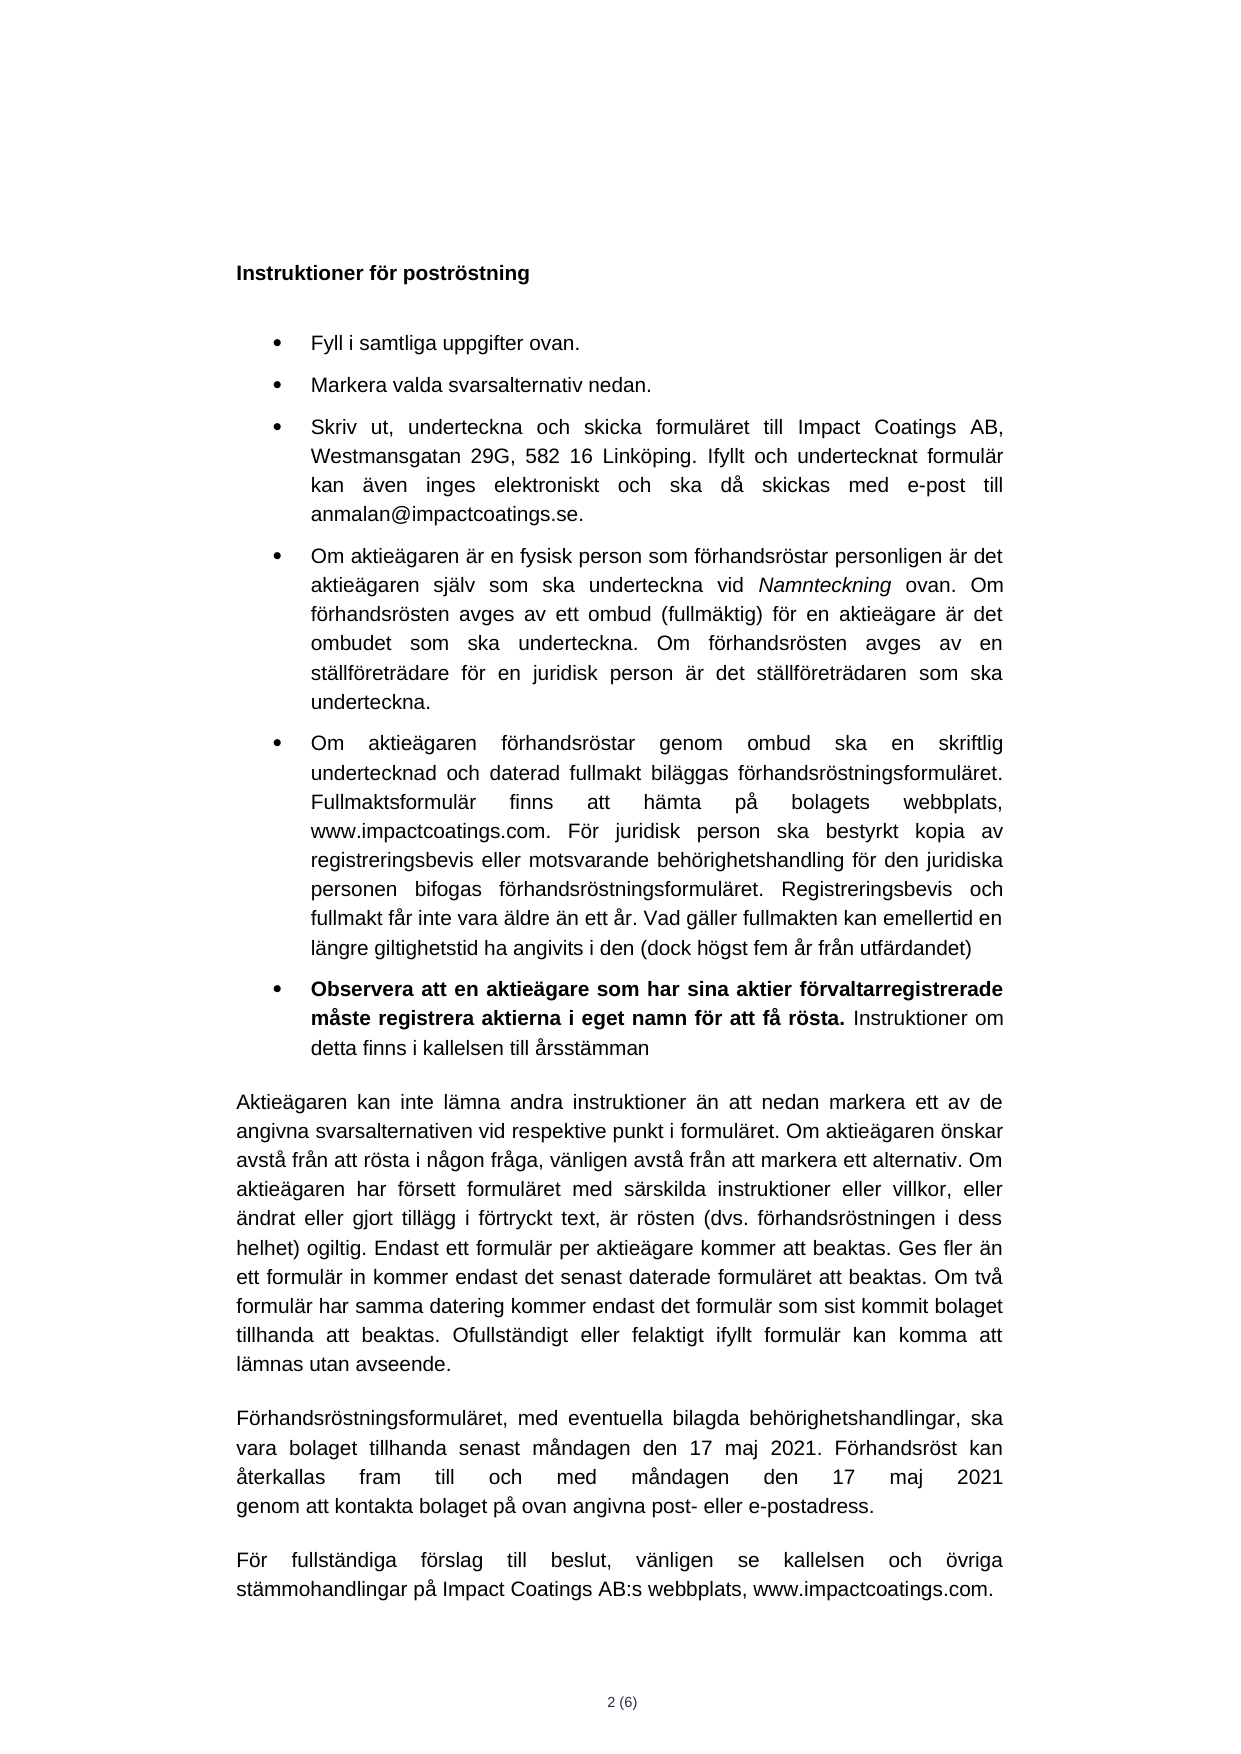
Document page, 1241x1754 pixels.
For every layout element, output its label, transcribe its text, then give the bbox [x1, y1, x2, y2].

text För fullständiga förslag till beslut, vänligen se kallelsen och övriga stämmohandlingar på Impact Coatings AB:s webbplats, www.impactcoatings.com. [236, 1543, 1004, 1601]
text Förhandsröstningsformuläret, med eventuella bilagda behörighetshandlingar, ska vara bolaget tillhanda senast måndagen den 17 maj 2021. Förhandsröst kan återkallas fram till och med måndagen den 17 maj 2021 genom att kontakta bolaget på ovan angivna post- eller e-postadress. [236, 1401, 1004, 1518]
list Fyll i samtliga uppgifter ovan. [273, 326, 1004, 355]
list Observera att en aktieägare som har sina aktier förvaltarregistrerade måste registrera aktierna i eget namn för att få rösta. Instruktioner om detta finns i kallelsen till årsstämman [273, 972, 1004, 1059]
list Markera valda svarsalternativ nedan. [273, 368, 1004, 397]
list Skriv ut, underteckna och skicka formuläret till Impact Coatings AB, Westmansgatan 29G, 582 16 Linköping. Ifyllt och undertecknat formulär kan även inges elektroniskt och ska då skickas med e-post till anmalan@impactcoatings.se. [273, 409, 1004, 526]
subtitle Instruktioner för poströstning [236, 251, 1004, 284]
list Om aktieägaren är en fysisk person som förhandsröstar personligen är det aktieägaren själv som ska underteckna vid Namnteckning ovan. Om förhandsrösten avges av ett ombud (fullmäktig) för en aktieägare är det ombudet som ska underteckna. Om förhandsrösten avges av en ställföreträdare för en juridisk person är det ställföreträdaren som ska underteckna. [273, 538, 1004, 713]
list Om aktieägaren förhandsröstar genom ombud ska en skriftlig undertecknad och daterad fullmakt biläggas förhandsröstningsformuläret. Fullmaktsformulär finns att hämta på bolagets webbplats, www.impactcoatings.com. För juridisk person ska bestyrkt kopia av registreringsbevis eller motsvarande behörighetshandling för den juridiska personen bifogas förhandsröstningsformuläret. Registreringsbevis och fullmakt får inte vara äldre än ett år. Vad gäller fullmakten kan emellertid en längre giltighetstid ha angivits i den (dock högst fem år från utfärdandet) [273, 726, 1004, 959]
text Aktieägaren kan inte lämna andra instruktioner än att nedan markera ett av de angivna svarsalternativen vid respektive punkt i formuläret. Om aktieägaren önskar avstå från att rösta i någon fråga, vänligen avstå från att markera ett alternativ. Om aktieägaren har försett formuläret med särskilda instruktioner eller villkor, eller ändrat eller gjort tillägg i förtryckt text, är rösten (dvs. förhandsröstningen i dess helhet) ogiltig. Endast ett formulär per aktieägare kommer att beaktas. Ges fler än ett formulär in kommer endast det senast daterade formuläret att beaktas. Om två formulär har samma datering kommer endast det formulär som sist kommit bolaget tillhanda att beaktas. Ofullständigt eller felaktigt ifyllt formulär kan komma att lämnas utan avseende. [236, 1084, 1004, 1376]
